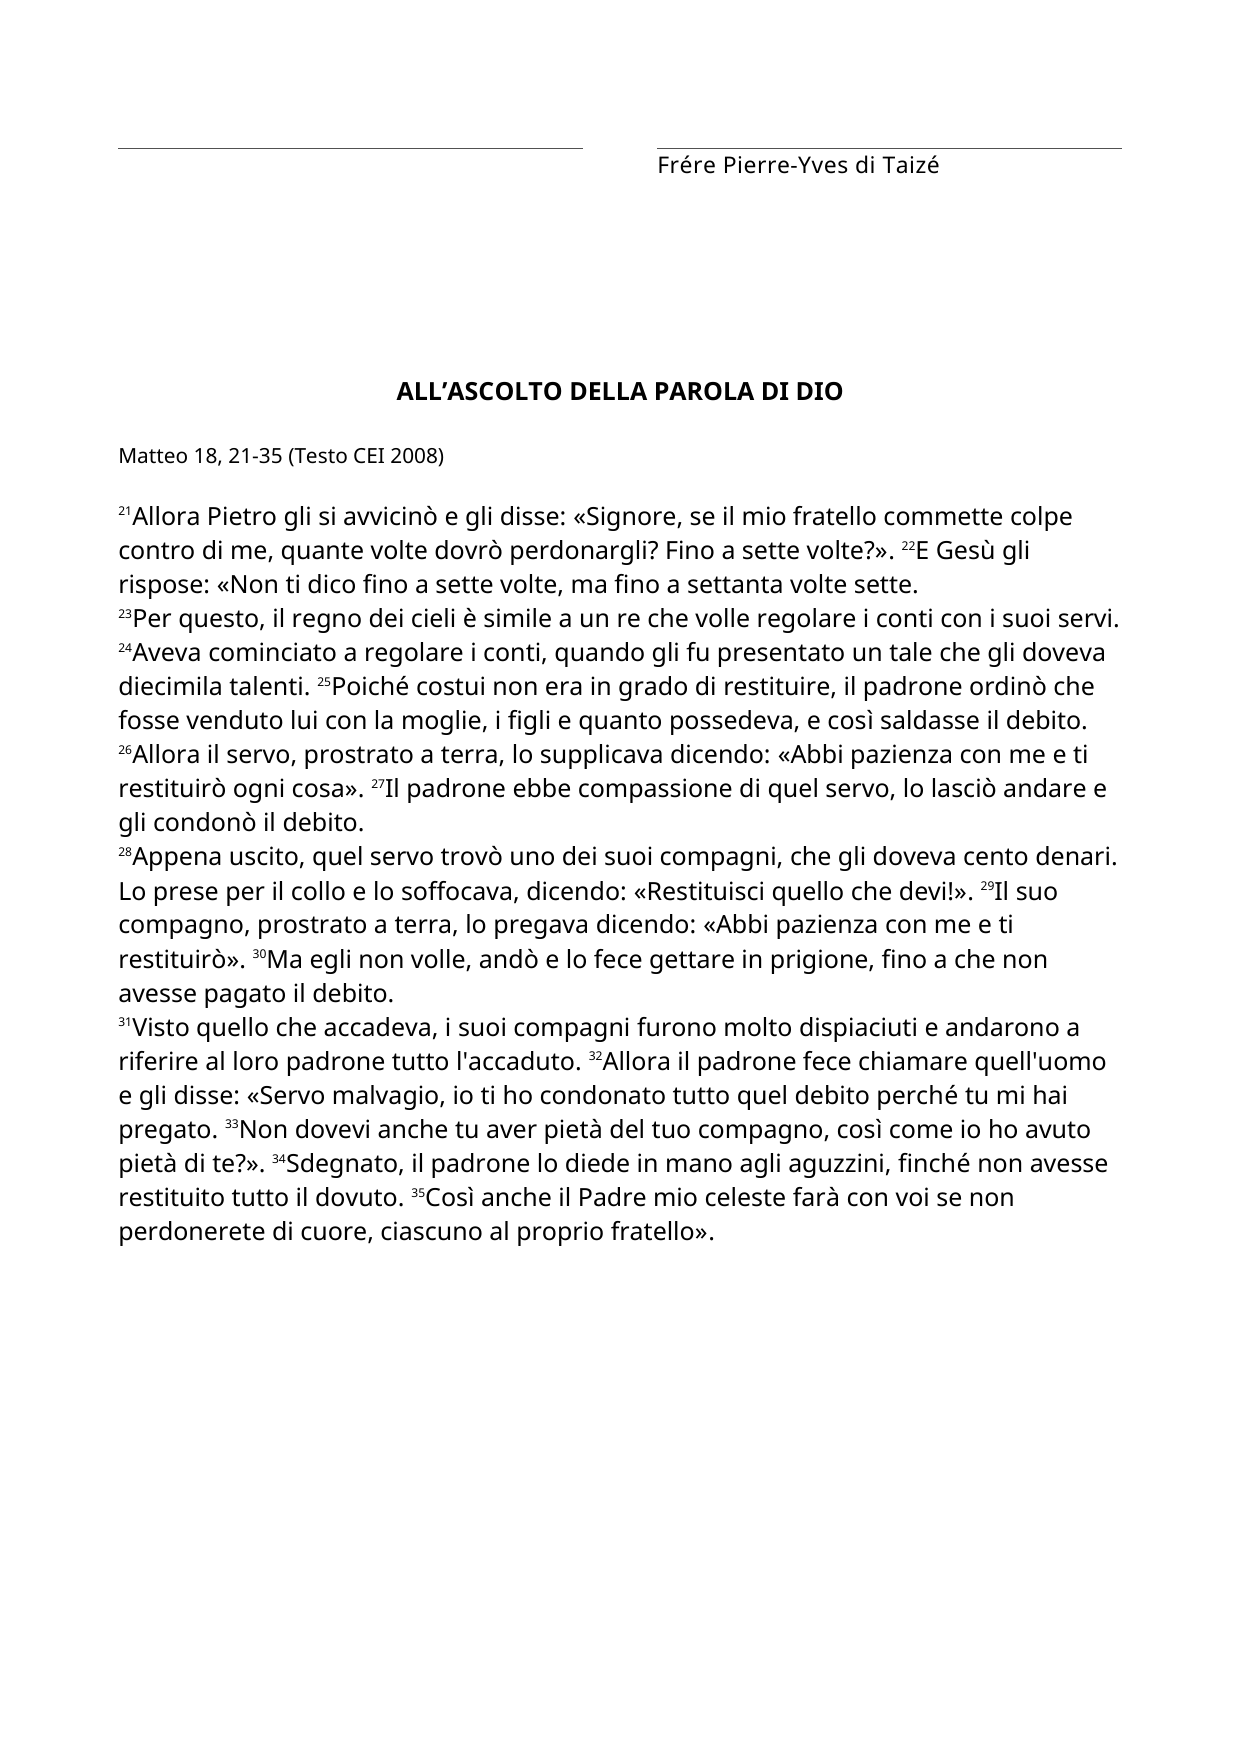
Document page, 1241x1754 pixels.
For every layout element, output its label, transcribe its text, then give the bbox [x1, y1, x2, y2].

text Frére Pierre-Yves di Taizé [657, 149, 1122, 180]
text Matteo 18, 21-35 (Testo CEI 2008) [118, 442, 1122, 470]
text ALL’ASCOLTO DELLA PAROLA DI DIO [118, 373, 1122, 407]
text 23Per questo, il regno dei cieli è simile a un re che volle regolare i conti con i suoi servi. 24Aveva cominciato a regolare i conti, quando gli fu presentato un tale che gli doveva diecimila talenti. 25Poiché costui non era in grado di restituire, il padrone ordinò che fosse venduto lui con la moglie, i figli e quanto possedeva, e così saldasse il debito. 26Allora il servo, prostrato a terra, lo supplicava dicendo: «Abbi pazienza con me e ti restituirò ogni cosa». 27Il padrone ebbe compassione di quel servo, lo lasciò andare e gli condonò il debito. [118, 601, 1122, 839]
text 21Allora Pietro gli si avvicinò e gli disse: «Signore, se il mio fratello commette colpe contro di me, quante volte dovrò perdonargli? Fino a sette volte?». 22E Gesù gli rispose: «Non ti dico fino a sette volte, ma fino a settanta volte sette. [118, 498, 1122, 601]
text 28Appena uscito, quel servo trovò uno dei suoi compagni, che gli doveva cento denari. Lo prese per il collo e lo soffocava, dicendo: «Restituisci quello che devi!». 29Il suo compagno, prostrato a terra, lo pregava dicendo: «Abbi pazienza con me e ti restituirò». 30Ma egli non volle, andò e lo fece gettare in prigione, fino a che non avesse pagato il debito. [118, 839, 1122, 1009]
text 31Visto quello che accadeva, i suoi compagni furono molto dispiaciuti e andarono a riferire al loro padrone tutto l'accaduto. 32Allora il padrone fece chiamare quell'uomo e gli disse: «Servo malvagio, io ti ho condonato tutto quel debito perché tu mi hai pregato. 33Non dovevi anche tu aver pietà del tuo compagno, così come io ho avuto pietà di te?». 34Sdegnato, il padrone lo diede in mano agli aguzzini, finché non avesse restituito tutto il dovuto. 35Così anche il Padre mio celeste farà con voi se non perdonerete di cuore, ciascuno al proprio fratello». [118, 1009, 1122, 1248]
